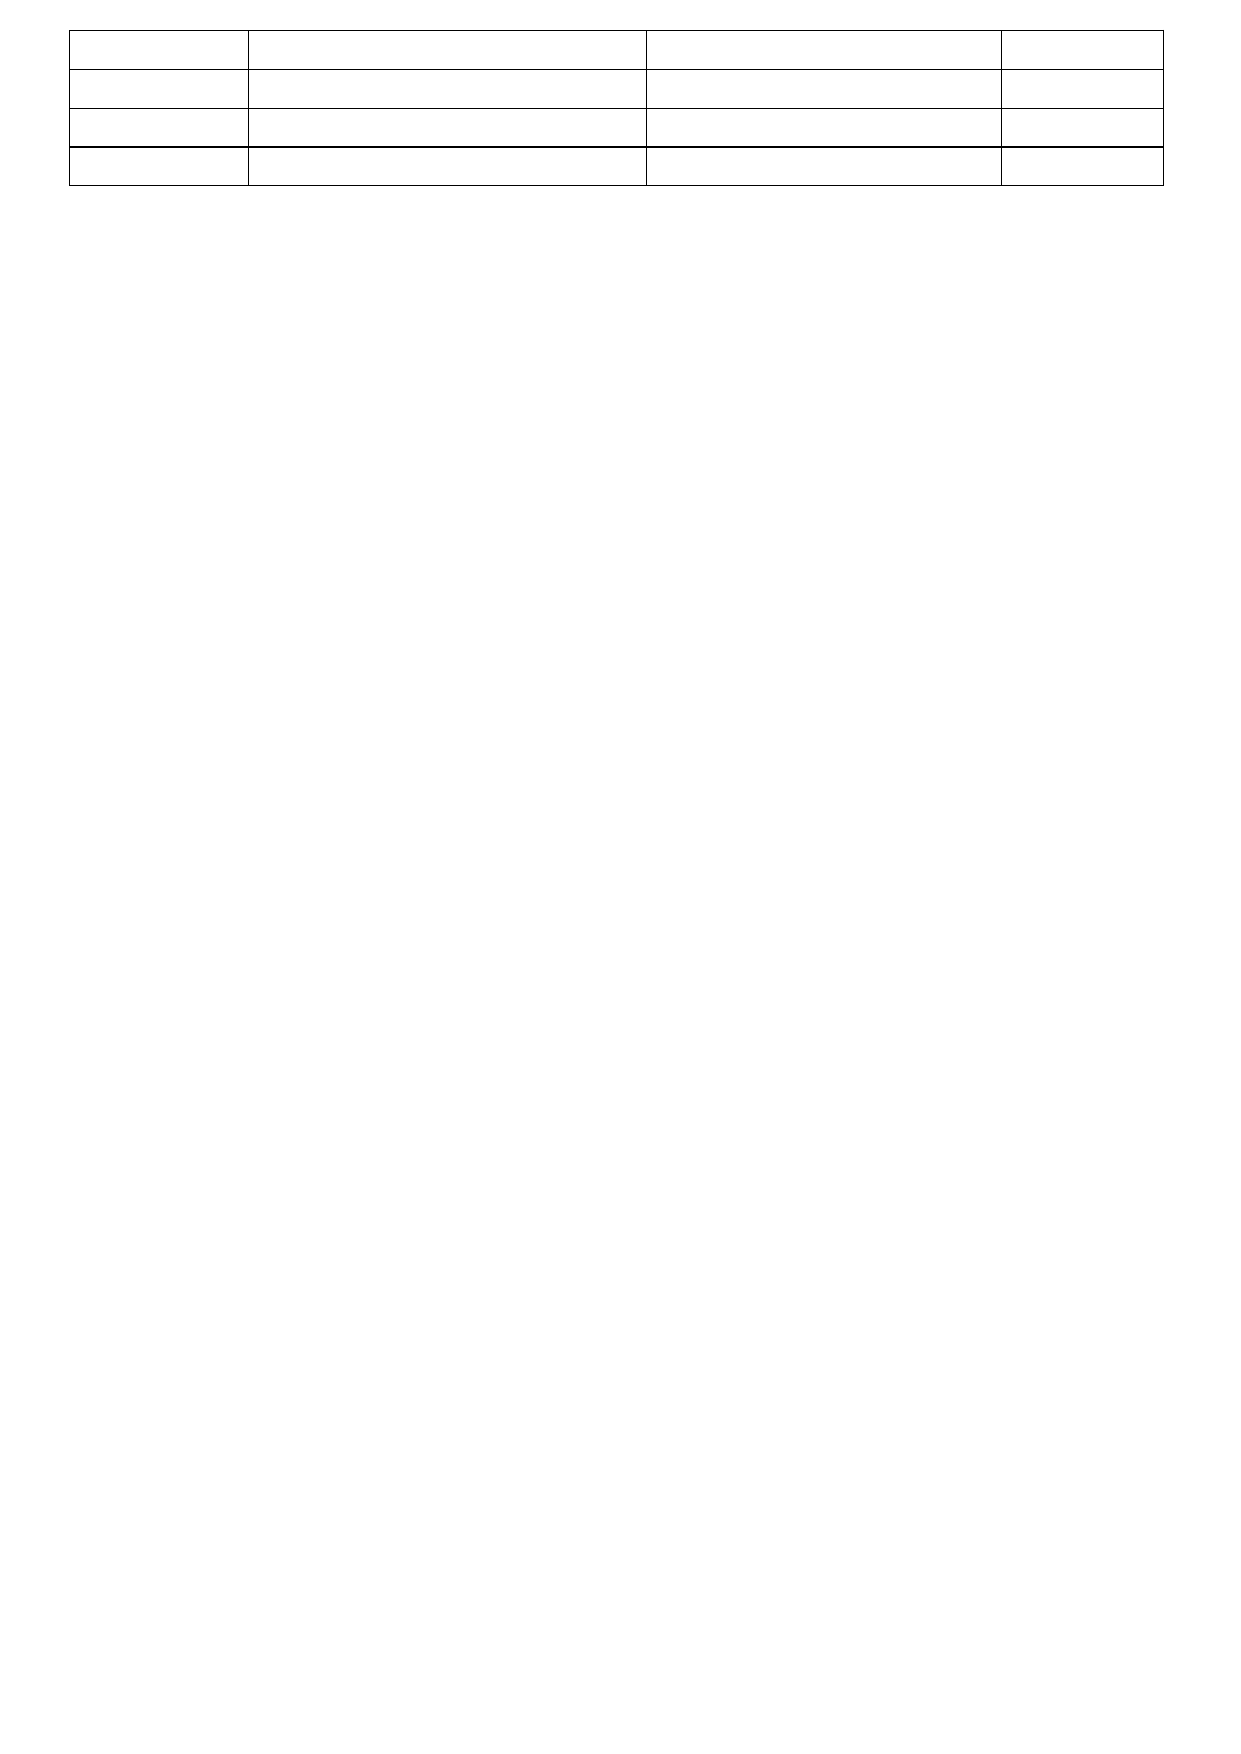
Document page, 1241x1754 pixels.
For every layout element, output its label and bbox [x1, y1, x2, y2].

table_cell [70, 148, 248, 185]
table_cell [249, 31, 646, 68]
table_cell [1002, 31, 1163, 68]
table_cell [647, 148, 1001, 185]
table_cell [1002, 70, 1163, 107]
table_cell [647, 70, 1001, 107]
table_cell [249, 109, 646, 146]
table_cell [249, 148, 646, 185]
table_cell [647, 31, 1001, 68]
table_cell [647, 109, 1001, 146]
table_cell [70, 31, 248, 68]
table_cell [1002, 148, 1163, 185]
table_cell [70, 109, 248, 146]
table_cell [70, 70, 248, 107]
table_cell [249, 70, 646, 107]
table_cell [1002, 109, 1163, 146]
